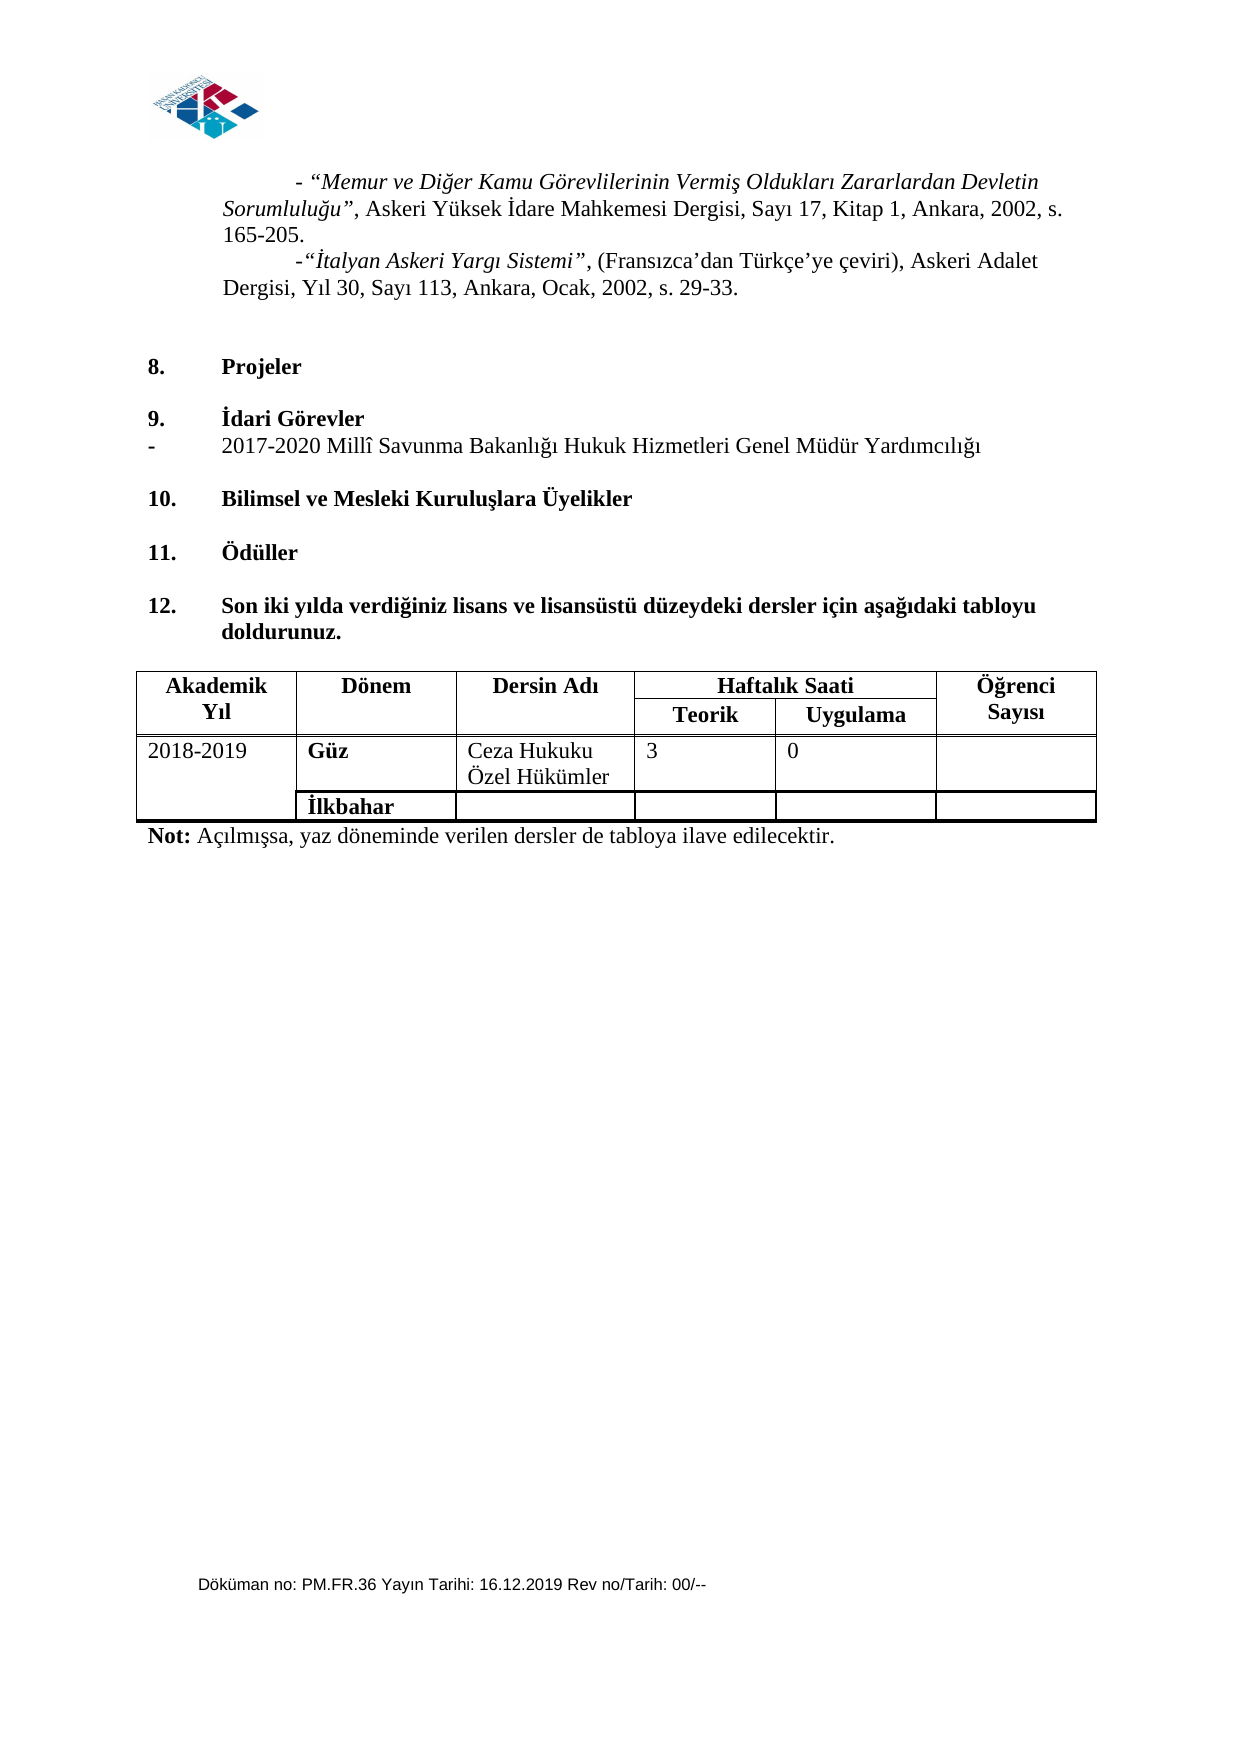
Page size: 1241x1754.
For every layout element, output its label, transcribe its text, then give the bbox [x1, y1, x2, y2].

table_header Akademik Yıl [137, 672, 296, 734]
table_header Dersin Adı [457, 672, 634, 734]
table_cell 3 [635, 737, 775, 790]
table_cell Uygulama [776, 699, 936, 734]
table_header Öğrenci Sayısı [937, 672, 1096, 734]
table_cell Teorik [635, 699, 775, 734]
table_cell 0 [776, 737, 936, 790]
text - “Memur ve Diğer Kamu Görevlilerinin Vermiş Oldukları Zararlardan Devletin Sorumluluğu”, Askeri Yüksek İdare Mahkemesi Dergisi, Sayı 17, Kitap 1, Ankara, 2002, s. 165-205. [223, 168, 1093, 247]
text -“İtalyan Askeri Yargı Sistemi”, (Fransızca’dan Türkçe’ye çeviri), Askeri Adalet Dergisi, Yıl 30, Sayı 113, Ankara, Ocak, 2002, s. 29-33. [223, 247, 1093, 300]
table_cell [457, 793, 634, 819]
table_header Dönem [297, 672, 456, 734]
table_cell İlkbahar [297, 793, 455, 819]
picture [147, 73, 264, 141]
table_header Haftalık Saati [635, 672, 936, 698]
table_cell [937, 793, 1095, 819]
text 9. İdari Görevler [148, 406, 1093, 432]
text Not: Açılmışsa, yaz döneminde verilen dersler de tabloya ilave edilecektir. [148, 823, 1093, 849]
table_cell Güz [297, 737, 456, 790]
table_cell 2018-2019 [137, 737, 296, 819]
table_cell [636, 793, 775, 819]
table_cell [937, 737, 1096, 790]
text 8. Projeler [148, 353, 1093, 379]
text 10. Bilimsel ve Mesleki Kuruluşlara Üyelikler [148, 484, 1093, 511]
text 11. Ödüller [148, 539, 1093, 565]
table_cell Ceza Hukuku Özel Hükümler [457, 737, 634, 790]
table_cell [777, 793, 935, 819]
text - 2017-2020 Millî Savunma Bakanlığı Hukuk Hizmetleri Genel Müdür Yardımcılığı [148, 432, 1093, 458]
text 12. Son iki yılda verdiğiniz lisans ve lisansüstü düzeydeki dersler için aşağıdaki tabloyu doldurunuz. [148, 592, 1093, 644]
